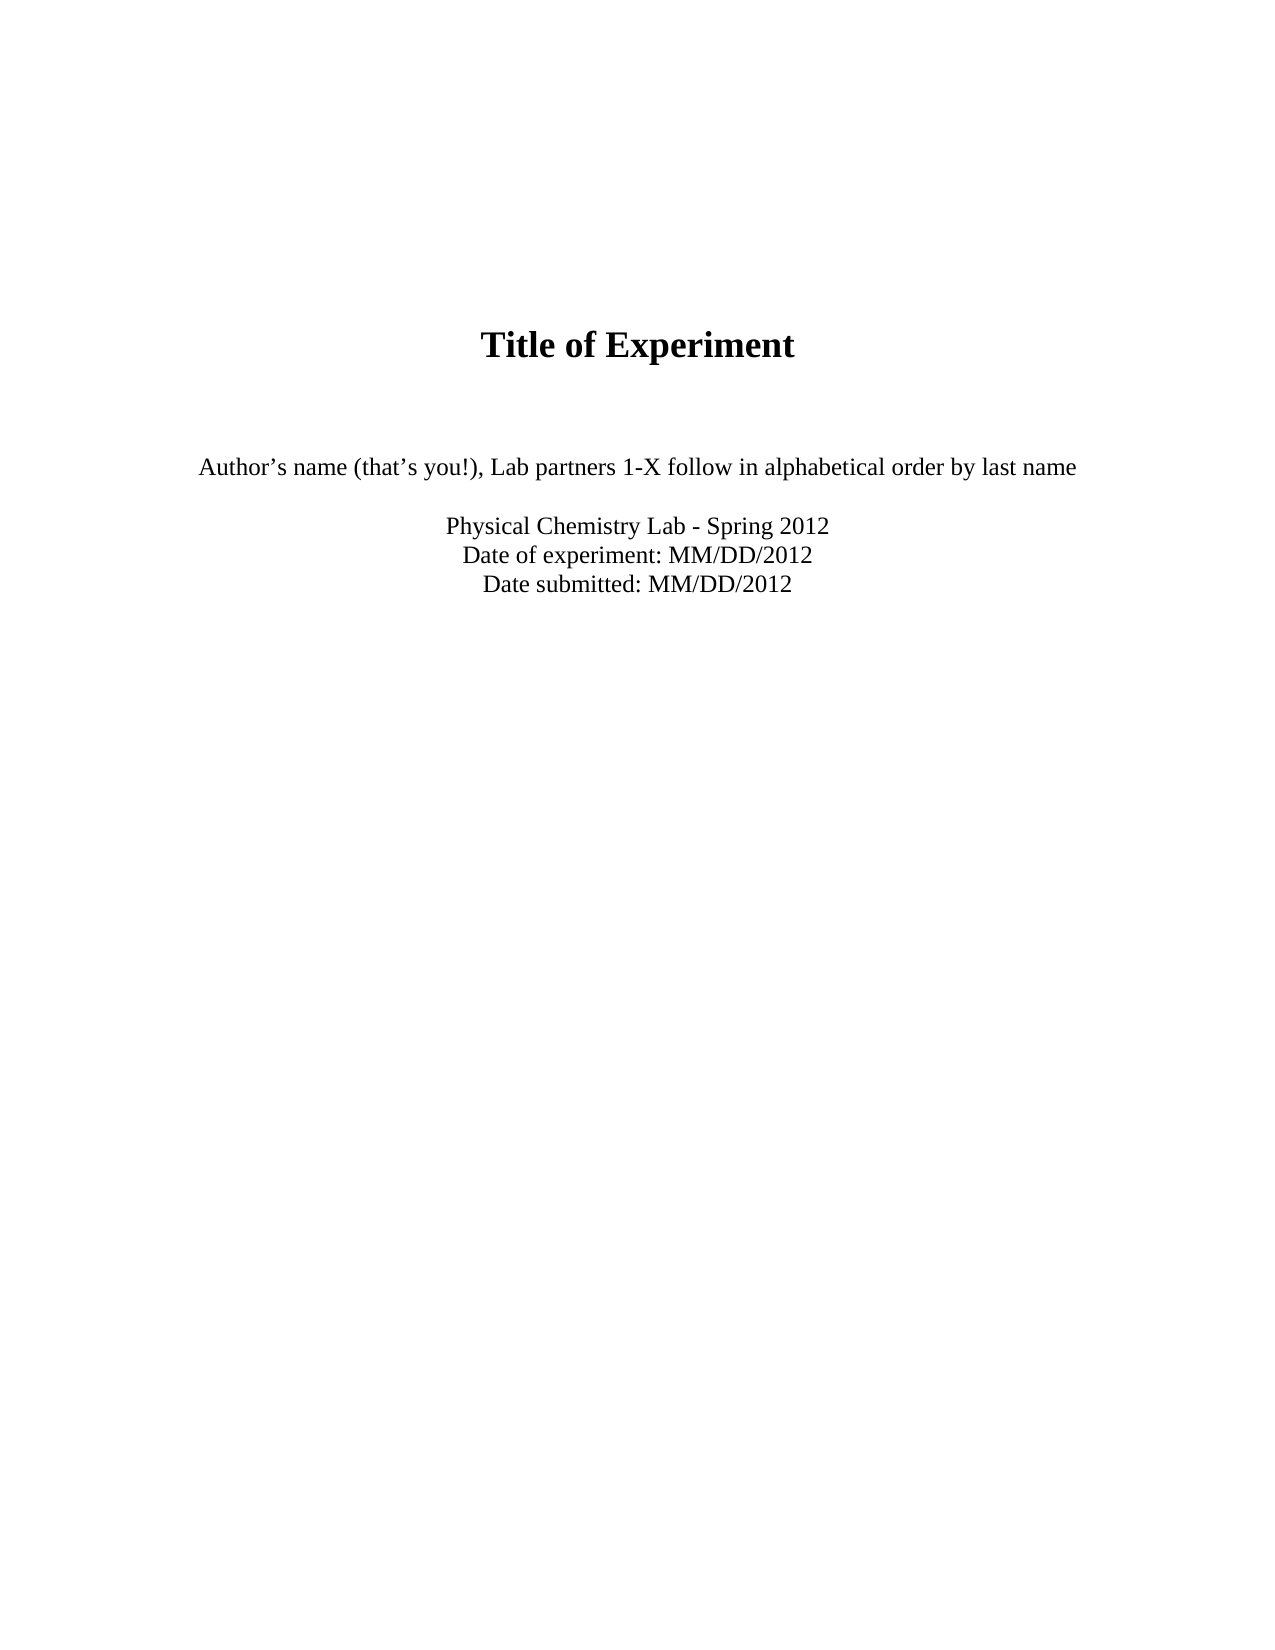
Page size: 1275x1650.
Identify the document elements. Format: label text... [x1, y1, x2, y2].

text Author’s name (that’s you!), Lab partners 1-X follow in alphabetical order by last name [150, 452, 1125, 481]
text Date submitted: MM/DD/2012 [150, 569, 1125, 597]
text Physical Chemistry Lab - Spring 2012 [150, 511, 1125, 540]
text Date of experiment: MM/DD/2012 [150, 540, 1125, 569]
text Title of Experiment [150, 322, 1125, 366]
